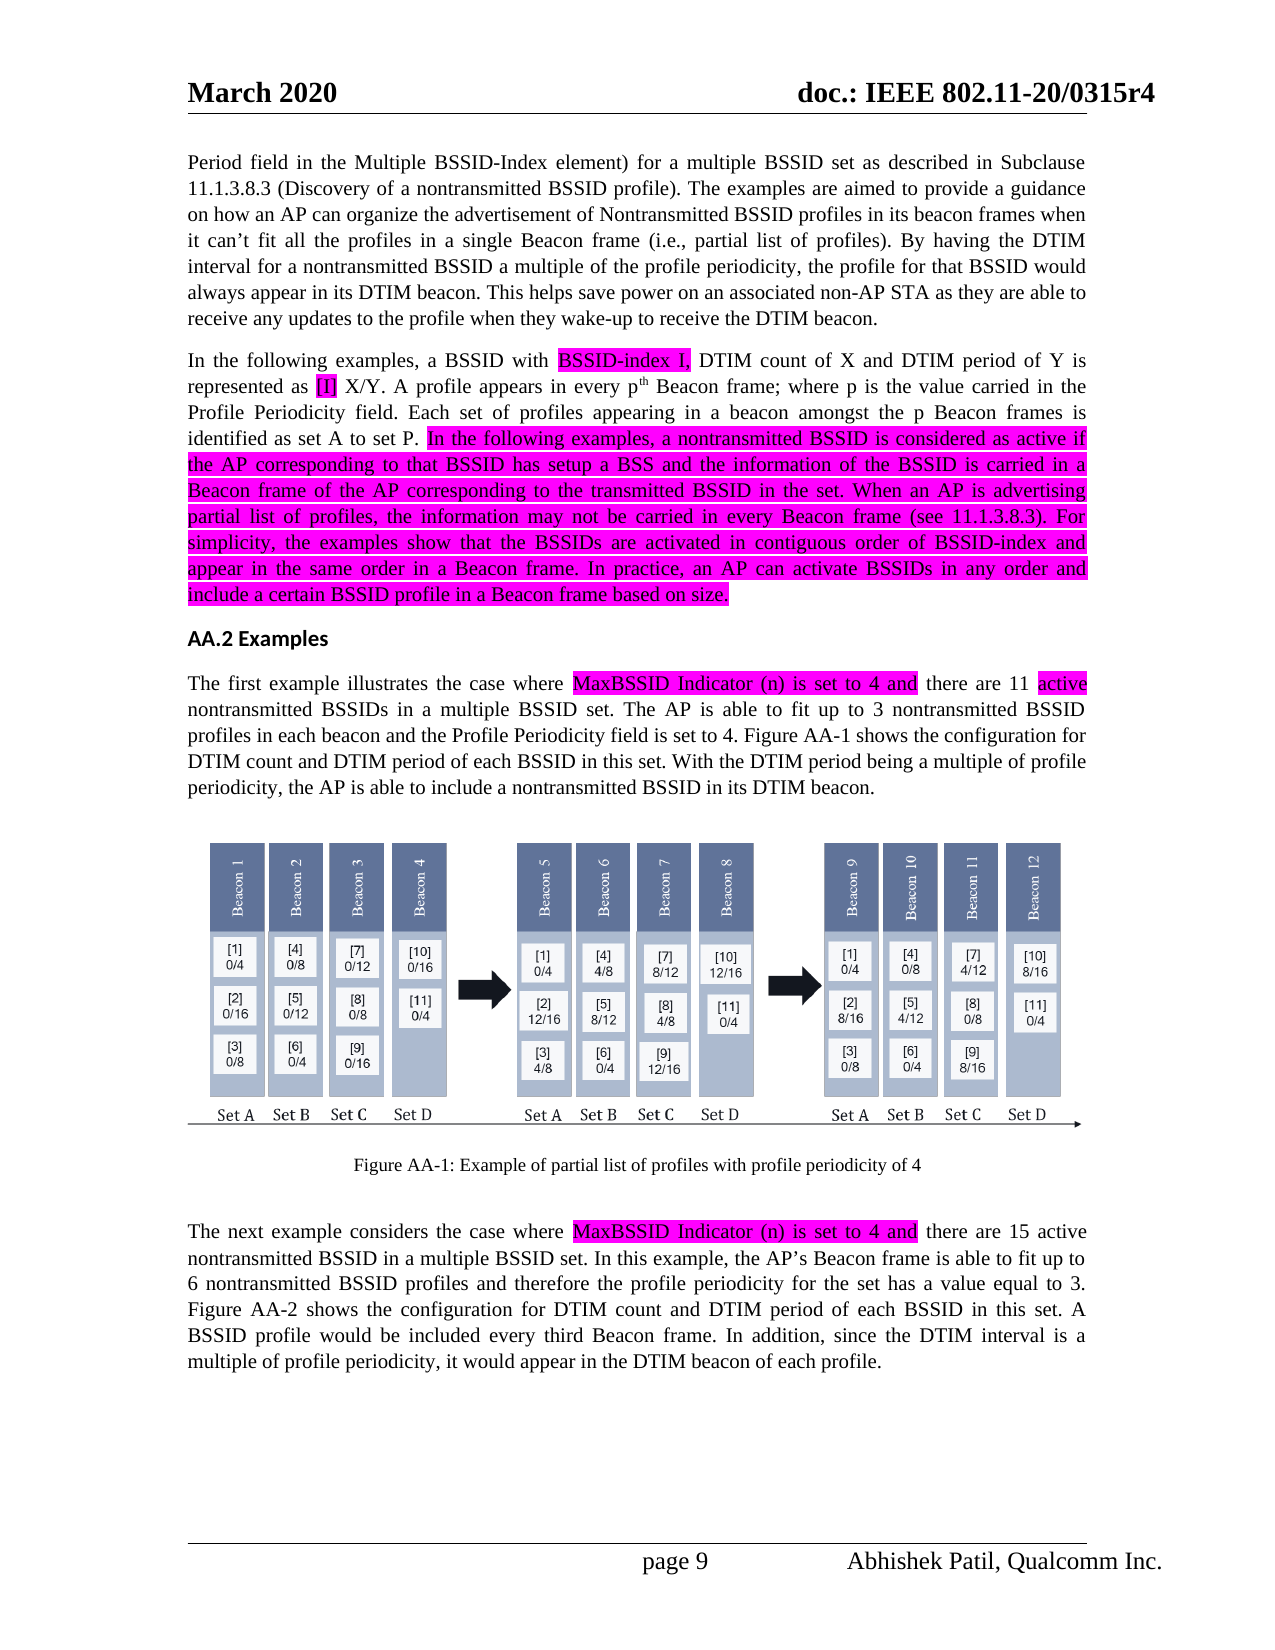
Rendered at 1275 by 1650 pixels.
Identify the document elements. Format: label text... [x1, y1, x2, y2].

text The next example considers the case where MaxBSSID Indicator (n) is set to 4 and there are 15 active nontransmitted BSSID in a multiple BSSID set. In this example, the AP’s Beacon frame is able to fit up to 6 nontransmitted BSSID profiles and therefore the profile periodicity for the set has a value equal to 3. Figure AA-2 shows the configuration for DTIM count and DTIM period of each BSSID in this set. A BSSID profile would be included every third Beacon frame. In addition, since the DTIM interval is a multiple of profile periodicity, it would appear in the DTIM beacon of each profile. [187, 1219, 1087, 1373]
text In the following examples, a BSSID with BSSID-index I, DTIM count of X and DTIM period of Y is represented as [I] X/Y. A profile appears in every pth Beacon frame; where p is the value carried in the Profile Periodicity field. Each set of profiles appearing in a beacon amongst the p Beacon frames is identified as set A to set P. In the following examples, a nontransmitted BSSID is considered as active if the AP corresponding to that BSSID has setup a BSS and the information of the BSSID is carried in a Beacon frame of the AP corresponding to the transmitted BSSID in the set. When an AP is advertising partial list of profiles, the information may not be carried in every Beacon frame (see 11.1.3.8.3). For simplicity, the examples show that the BSSIDs are activated in contiguous order of BSSID-index and appear in the same order in a Beacon frame. In practice, an AP can activate BSSIDs in any order and include a certain BSSID profile in a Beacon frame based on size. [187, 514, 1087, 606]
text In the following examples, a BSSID with BSSID-index I, DTIM count of X and DTIM period of Y is represented as [I] X/Y. A profile appears in every pth Beacon frame; where p is the value carried in the Profile Periodicity field. Each set of profiles appearing in a beacon amongst the p Beacon frames is identified as set A to set P. In the following examples, a nontransmitted BSSID is considered as active if the AP corresponding to that BSSID has setup a BSS and the information of the BSSID is carried in a Beacon frame of the AP corresponding to the transmitted BSSID in the set. When an AP is advertising partial list of profiles, the information may not be carried in every Beacon frame (see 11.1.3.8.3). For simplicity, the examples show that the BSSIDs are activated in contiguous order of BSSID-index and appear in the same order in a Beacon frame. In practice, an AP can activate BSSIDs in any order and include a certain BSSID profile in a Beacon frame based on size. [187, 348, 1087, 513]
text AA.2 Examples [187, 624, 1087, 652]
text Figure AA-1: Example of partial list of profiles with profile periodicity of 4 [187, 1154, 1087, 1175]
text The first example illustrates the case where MaxBSSID Indicator (n) is set to 4 and there are 11 active nontransmitted BSSIDs in a multiple BSSID set. The AP is able to fit up to 3 nontransmitted BSSID profiles in each beacon and the Profile Periodicity field is set to 4. Figure AA-1 shows the configuration for DTIM count and DTIM period of each BSSID in this set. With the DTIM period being a multiple of profile periodicity, the AP is able to include a nontransmitted BSSID in its DTIM beacon. [187, 671, 1087, 799]
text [187, 150, 1087, 330]
picture [187, 843, 1088, 1135]
